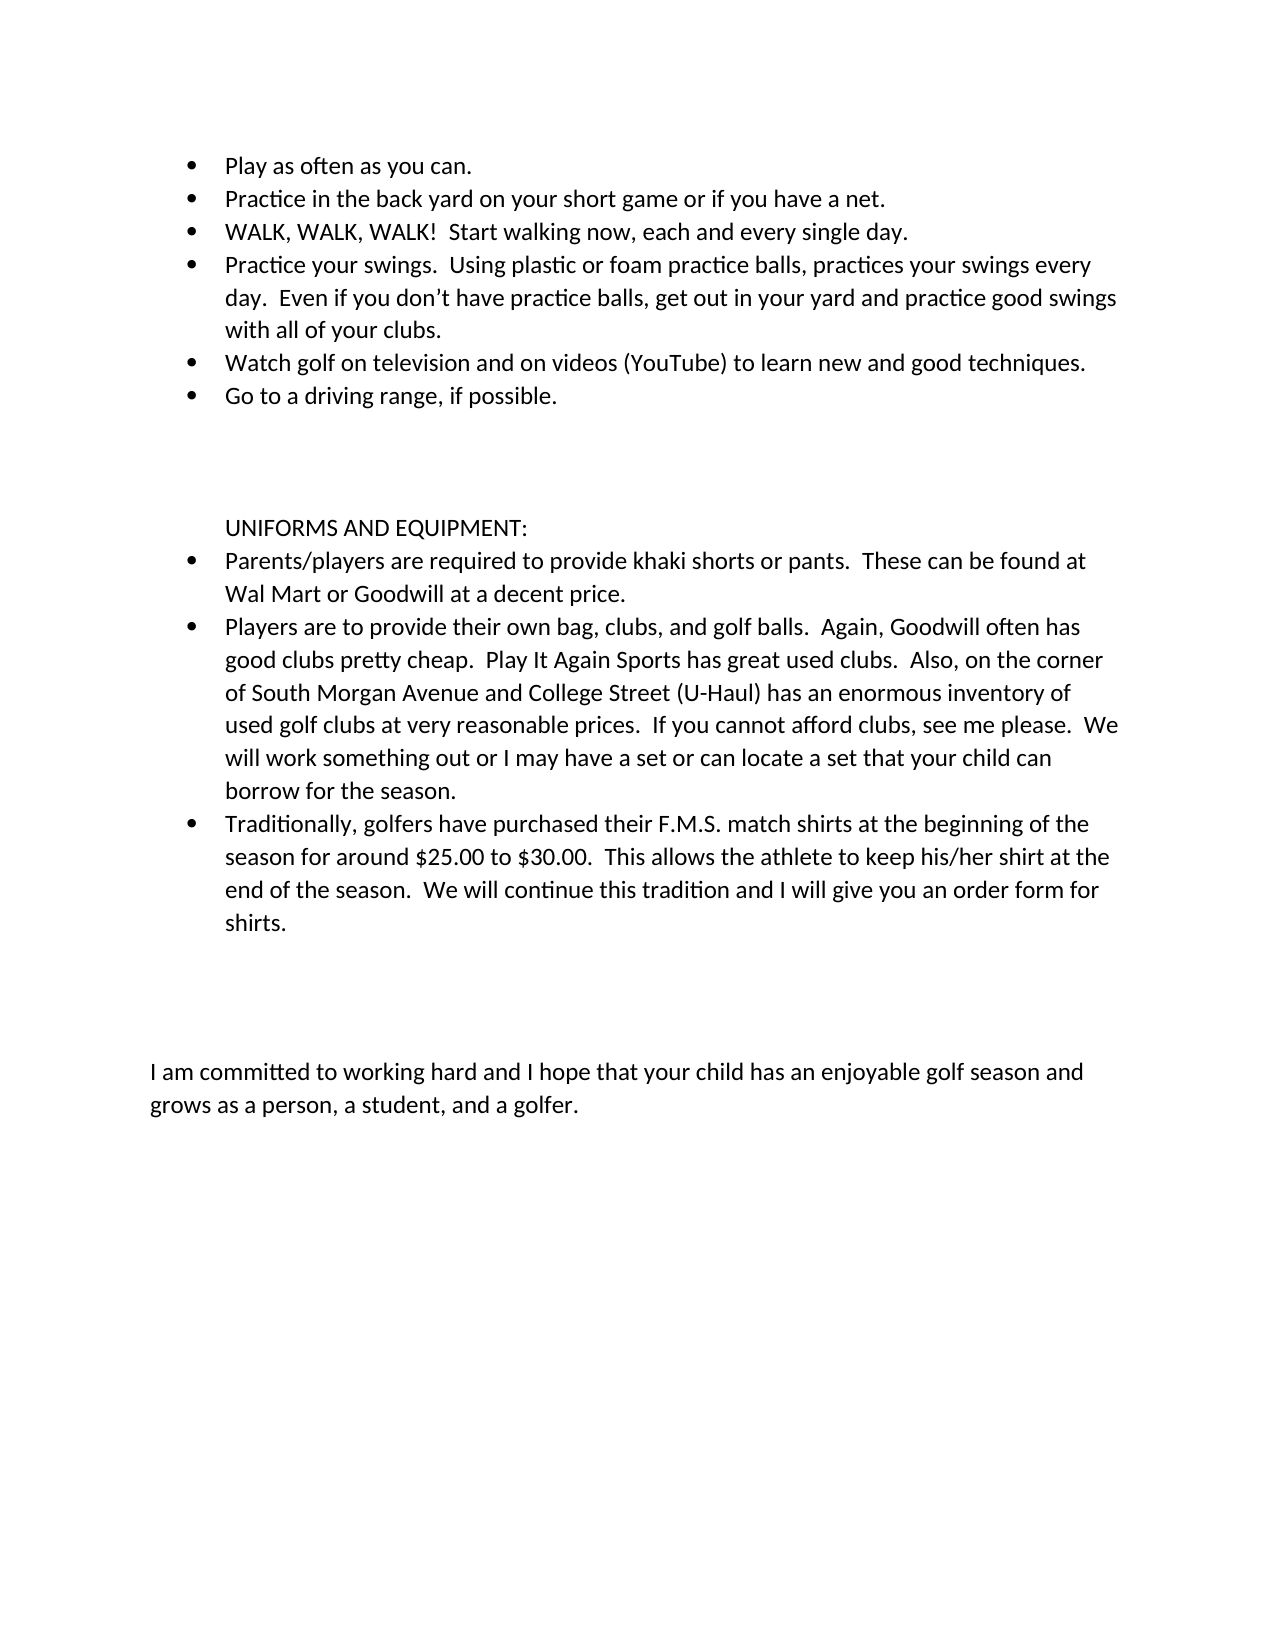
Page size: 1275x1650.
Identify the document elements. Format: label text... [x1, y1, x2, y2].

list Practice in the back yard on your short game or if you have a net. [187, 183, 1125, 213]
list Play as often as you can. [187, 150, 1125, 181]
list Practice your swings. Using plastic or foam practice balls, practices your swings every day. Even if you don’t have practice balls, get out in your yard and practice good swings with all of your clubs. [187, 249, 1125, 345]
list Players are to provide their own bag, clubs, and golf balls. Again, Goodwill often has good clubs pretty cheap. Play It Again Sports has great used clubs. Also, on the corner of South Morgan Avenue and College Street (U-Haul) has an enormous inventory of used golf clubs at very reasonable prices. If you cannot afford clubs, see me please. We will work something out or I may have a set or can locate a set that your child can borrow for the season. [187, 611, 1125, 806]
list Traditionally, golfers have purchased their F.M.S. match shirts at the beginning of the season for around $25.00 to $30.00. This allows the athlete to keep his/her shirt at the end of the season. We will continue this tradition and I will give you an order form for shirts. [187, 808, 1125, 938]
list Watch golf on television and on videos (YouTube) to learn new and good techniques. [187, 347, 1125, 378]
text I am committed to working hard and I hope that your child has an enjoyable golf season and grows as a person, a student, and a golfer. [150, 1056, 1125, 1119]
list WALK, WALK, WALK! Start walking now, each and every single day. [187, 216, 1125, 246]
list Parents/players are required to provide khaki shorts or pants. These can be found at Wal Mart or Goodwill at a decent price. [187, 545, 1125, 608]
list Go to a driving range, if possible. [187, 380, 1125, 411]
list UNIFORMS AND EQUIPMENT: [225, 512, 1125, 543]
